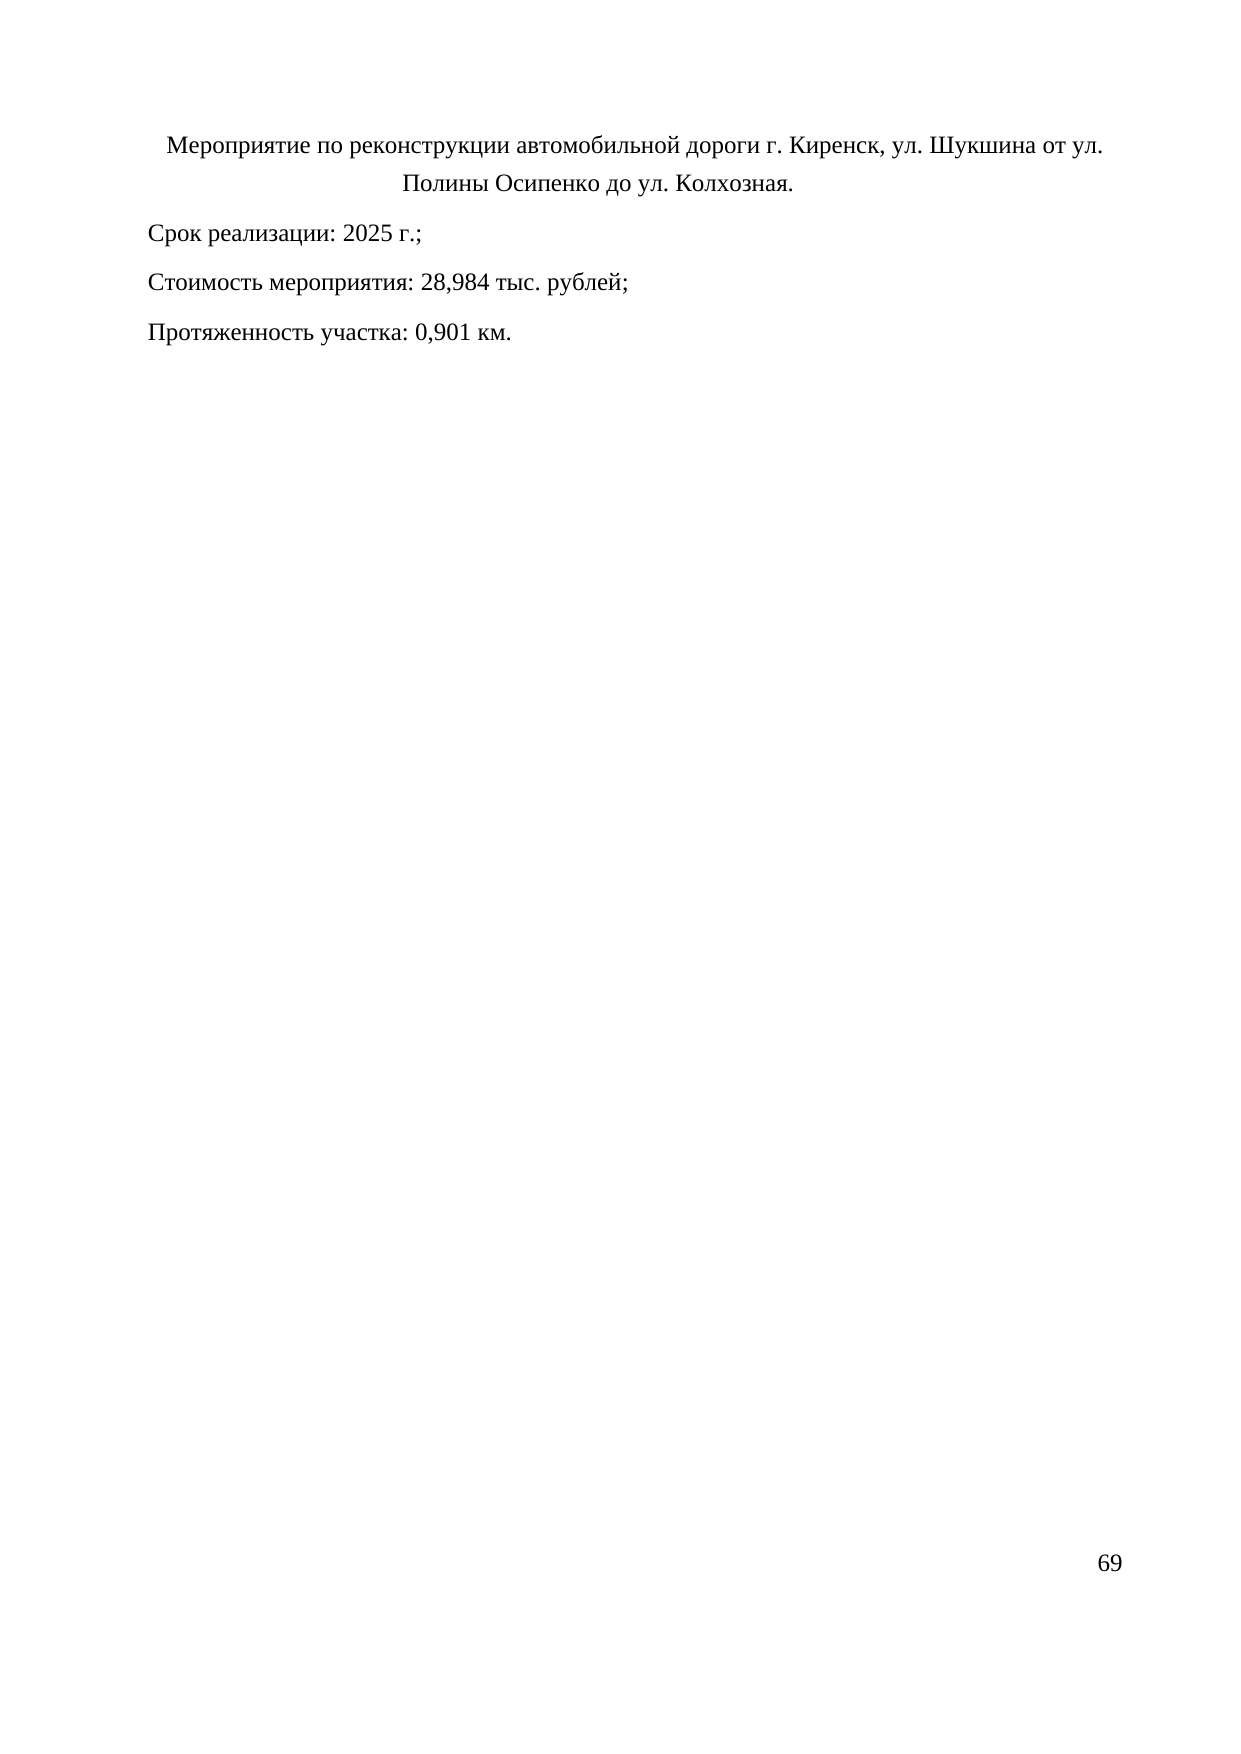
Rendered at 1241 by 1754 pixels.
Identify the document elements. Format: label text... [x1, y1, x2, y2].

text Протяженность участка: 0,901 км. [74, 317, 1122, 346]
text Стоимость мероприятия: 28,984 тыс. рублей; [74, 267, 1122, 296]
text Мероприятие по реконструкции автомобильной дороги г. Киренск, ул. Шукшина от ул. Полины Осипенко до ул. Колхозная. [74, 131, 1122, 197]
text Срок реализации: 2025 г.; [74, 218, 1122, 246]
